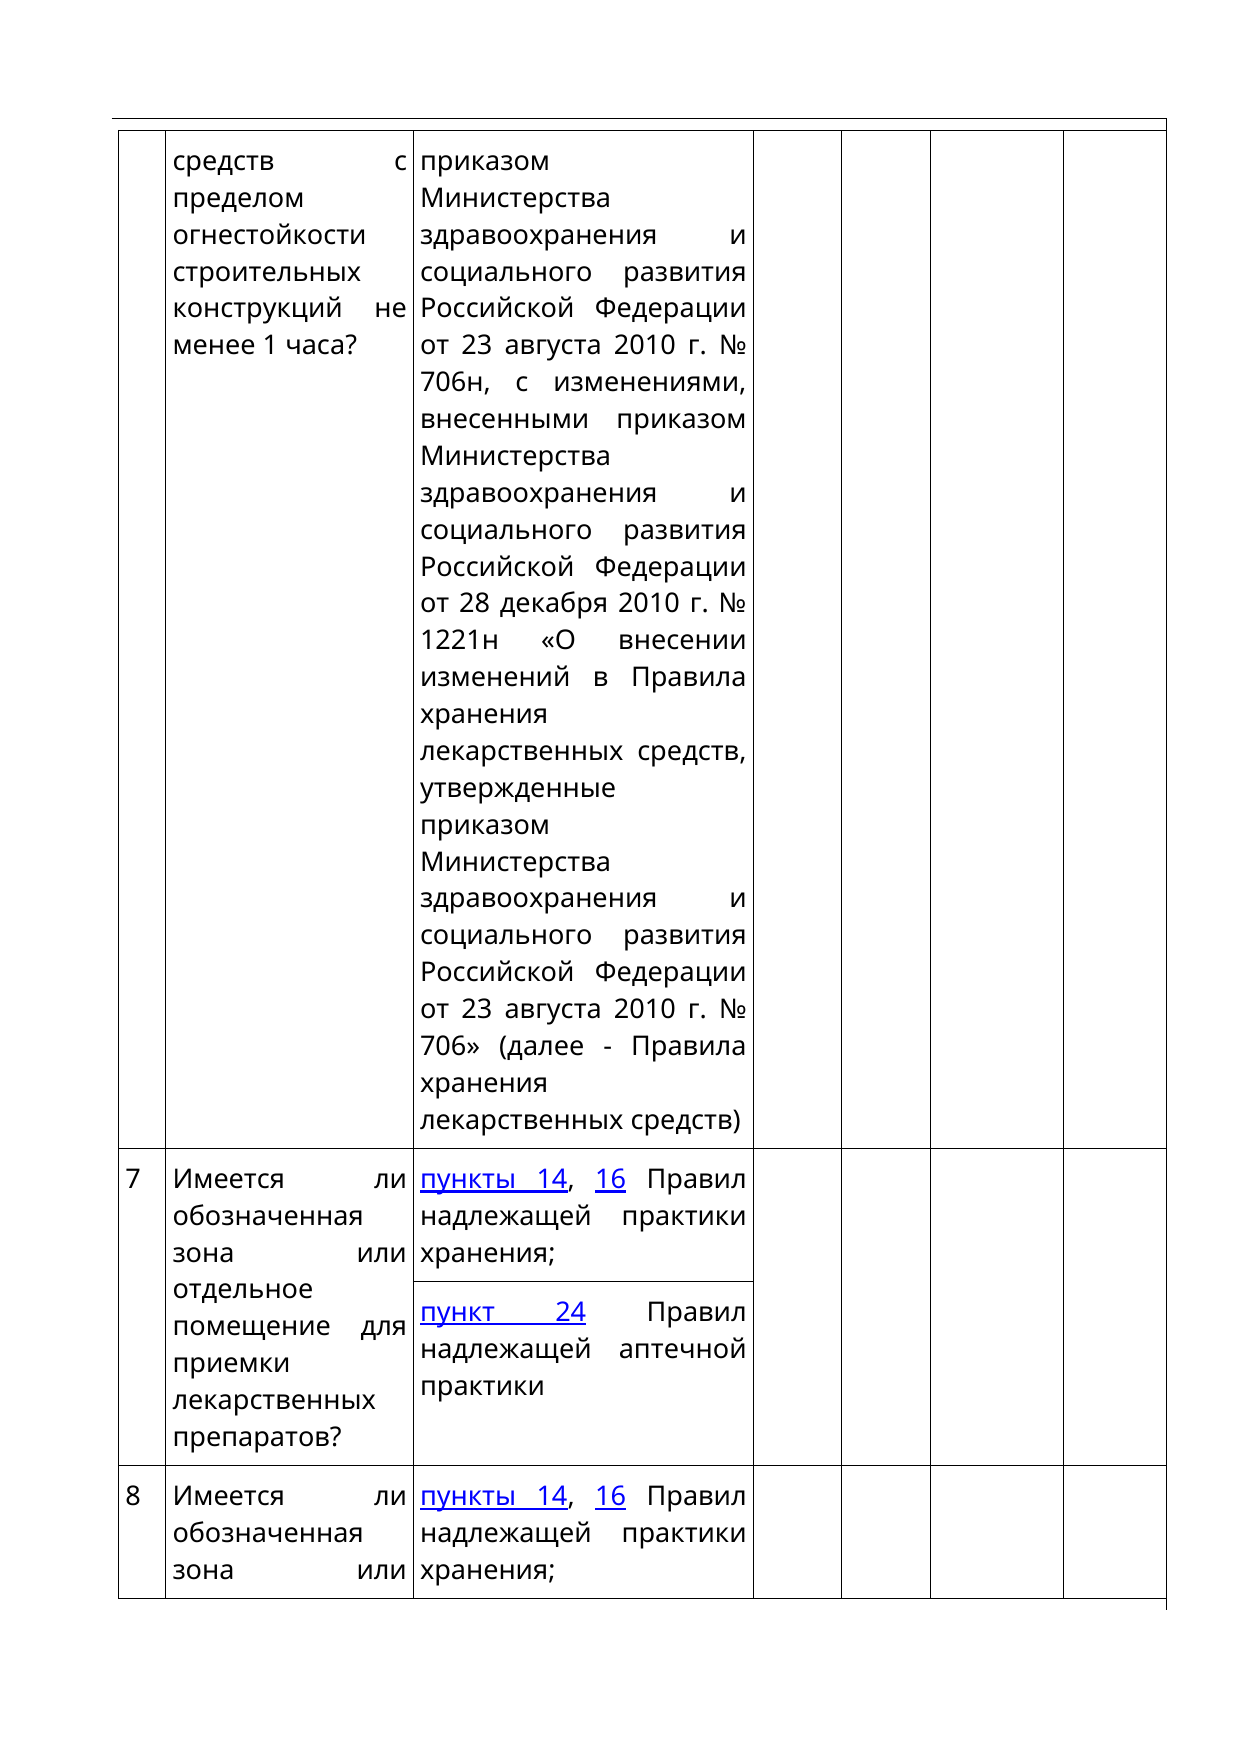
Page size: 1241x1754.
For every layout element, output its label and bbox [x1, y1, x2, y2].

table_cell [112, 119, 1166, 1609]
